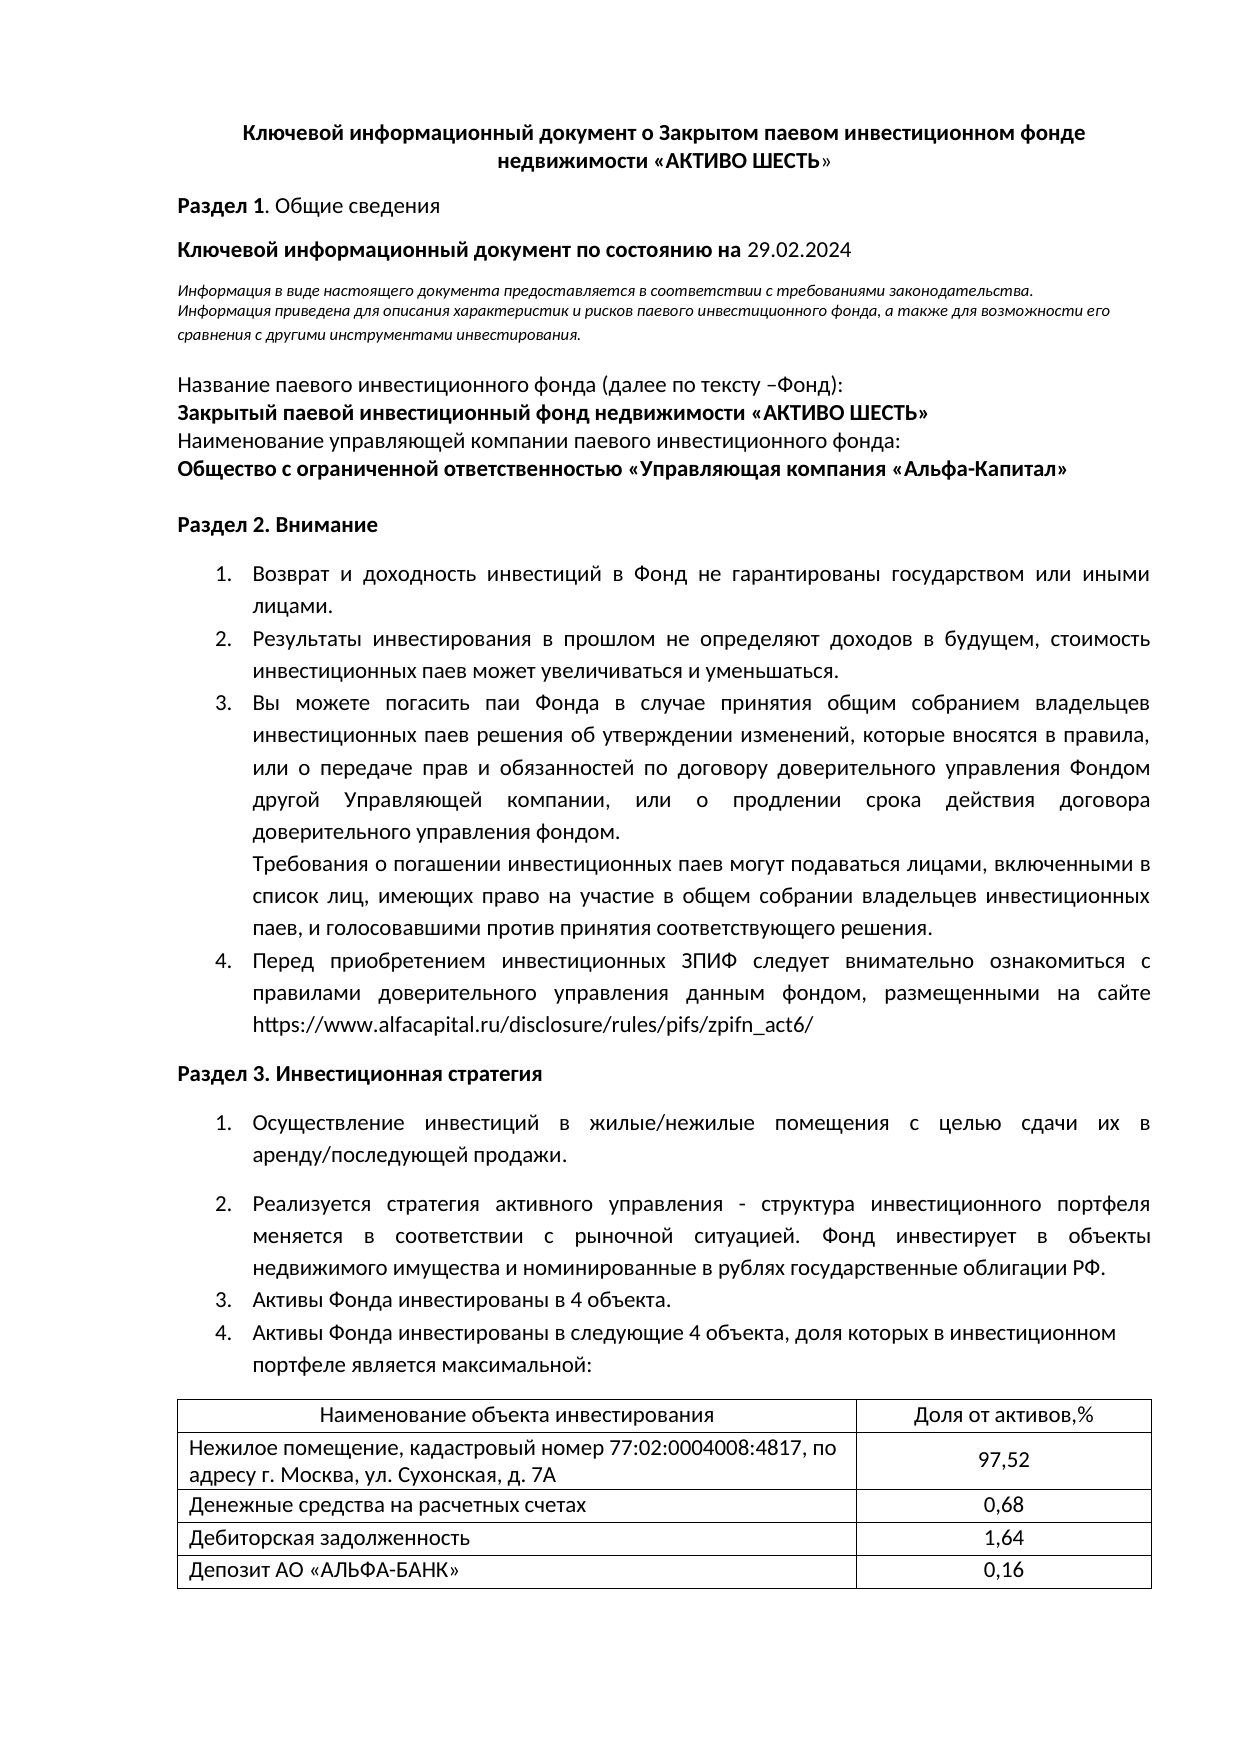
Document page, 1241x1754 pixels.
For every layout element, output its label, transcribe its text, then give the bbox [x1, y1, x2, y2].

table_cell Денежные средства на расчетных счетах [178, 1490, 856, 1522]
text Наименование управляющей компании паевого инвестиционного фонда: [177, 427, 1152, 454]
list Активы Фонда инвестированы в 4 объекта. [215, 1285, 1152, 1313]
table_cell 1,64 [857, 1523, 1151, 1554]
table_cell 97,52 [857, 1433, 1151, 1489]
table_cell 0,68 [857, 1490, 1151, 1522]
text Ключевой информационный документ по состоянию на 29.02.2024 [177, 236, 1152, 263]
text Ключевой информационный документ о Закрытом паевом инвестиционном фонде недвижимости «АКТИВО ШЕСТЬ» [177, 118, 1152, 174]
text Информация приведена для описания характеристик и рисков паевого инвестиционного фонда, а также для возможности его сравнения с другими инструментами инвестирования. [177, 301, 1152, 344]
text Общество с ограниченной ответственностью «Управляющая компания «Альфа-Капитал» [177, 454, 1152, 483]
list Вы можете погасить паи Фонда в случае принятия общим собранием владельцев инвестиционных паев решения об утверждении изменений, которые вносятся в правила, или о передаче прав и обязанностей по договору доверительного управления Фондом другой Управляющей компании, или о продлении срока действия договора доверительного управления фондом. [215, 688, 1152, 845]
table_header Наименование объекта инвестирования [178, 1400, 856, 1432]
list Реализуется стратегия активного управления - структура инвестиционного портфеля меняется в соответствии с рыночной ситуацией. Фонд инвестирует в объекты недвижимого имущества и номинированные в рублях государственные облигации РФ. [215, 1189, 1152, 1281]
list Перед приобретением инвестиционных ЗПИФ следует внимательно ознакомиться с правилами доверительного управления данным фондом, размещенными на сайте https://www.alfacapital.ru/disclosure/rules/pifs/zpifn_act6/ [215, 946, 1152, 1038]
text Раздел 1. Общие сведения [177, 191, 1152, 219]
text Раздел 2. Внимание [177, 511, 1152, 539]
table_cell 0,16 [857, 1556, 1151, 1587]
table_cell Нежилое помещение, кадастровый номер 77:02:0004008:4817, по адресу г. Москва, ул. Сухонская, д. 7А [178, 1433, 856, 1489]
text Название паевого инвестиционного фонда (далее по тексту –Фонд): [177, 371, 1152, 398]
list Результаты инвестирования в прошлом не определяют доходов в будущем, стоимость инвестиционных паев может увеличиваться и уменьшаться. [215, 624, 1152, 684]
list Активы Фонда инвестированы в следующие 4 объекта, доля которых в инвестиционном портфеле является максимальной: [215, 1318, 1152, 1378]
text Раздел 3. Инвестиционная стратегия [177, 1059, 1152, 1087]
list Требования о погашении инвестиционных паев могут подаваться лицами, включенными в список лиц, имеющих право на участие в общем собрании владельцев инвестиционных паев, и голосовавшими против принятия соответствующего решения. [252, 849, 1152, 942]
table_cell Дебиторская задолженность [178, 1523, 856, 1554]
text Информация в виде настоящего документа предоставляется в соответствии с требованиями законодательства. [177, 280, 1152, 301]
text Закрытый паевой инвестиционный фонд недвижимости «АКТИВО ШЕСТЬ» [177, 398, 1152, 427]
table_header Доля от активов,% [857, 1400, 1151, 1432]
list Возврат и доходность инвестиций в Фонд не гарантированы государством или иными лицами. [215, 559, 1152, 620]
list Осуществление инвестиций в жилые/нежилые помещения с целью сдачи их в аренду/последующей продажи. [215, 1108, 1152, 1168]
table_cell Депозит АО «АЛЬФА-БАНК» [178, 1556, 856, 1587]
